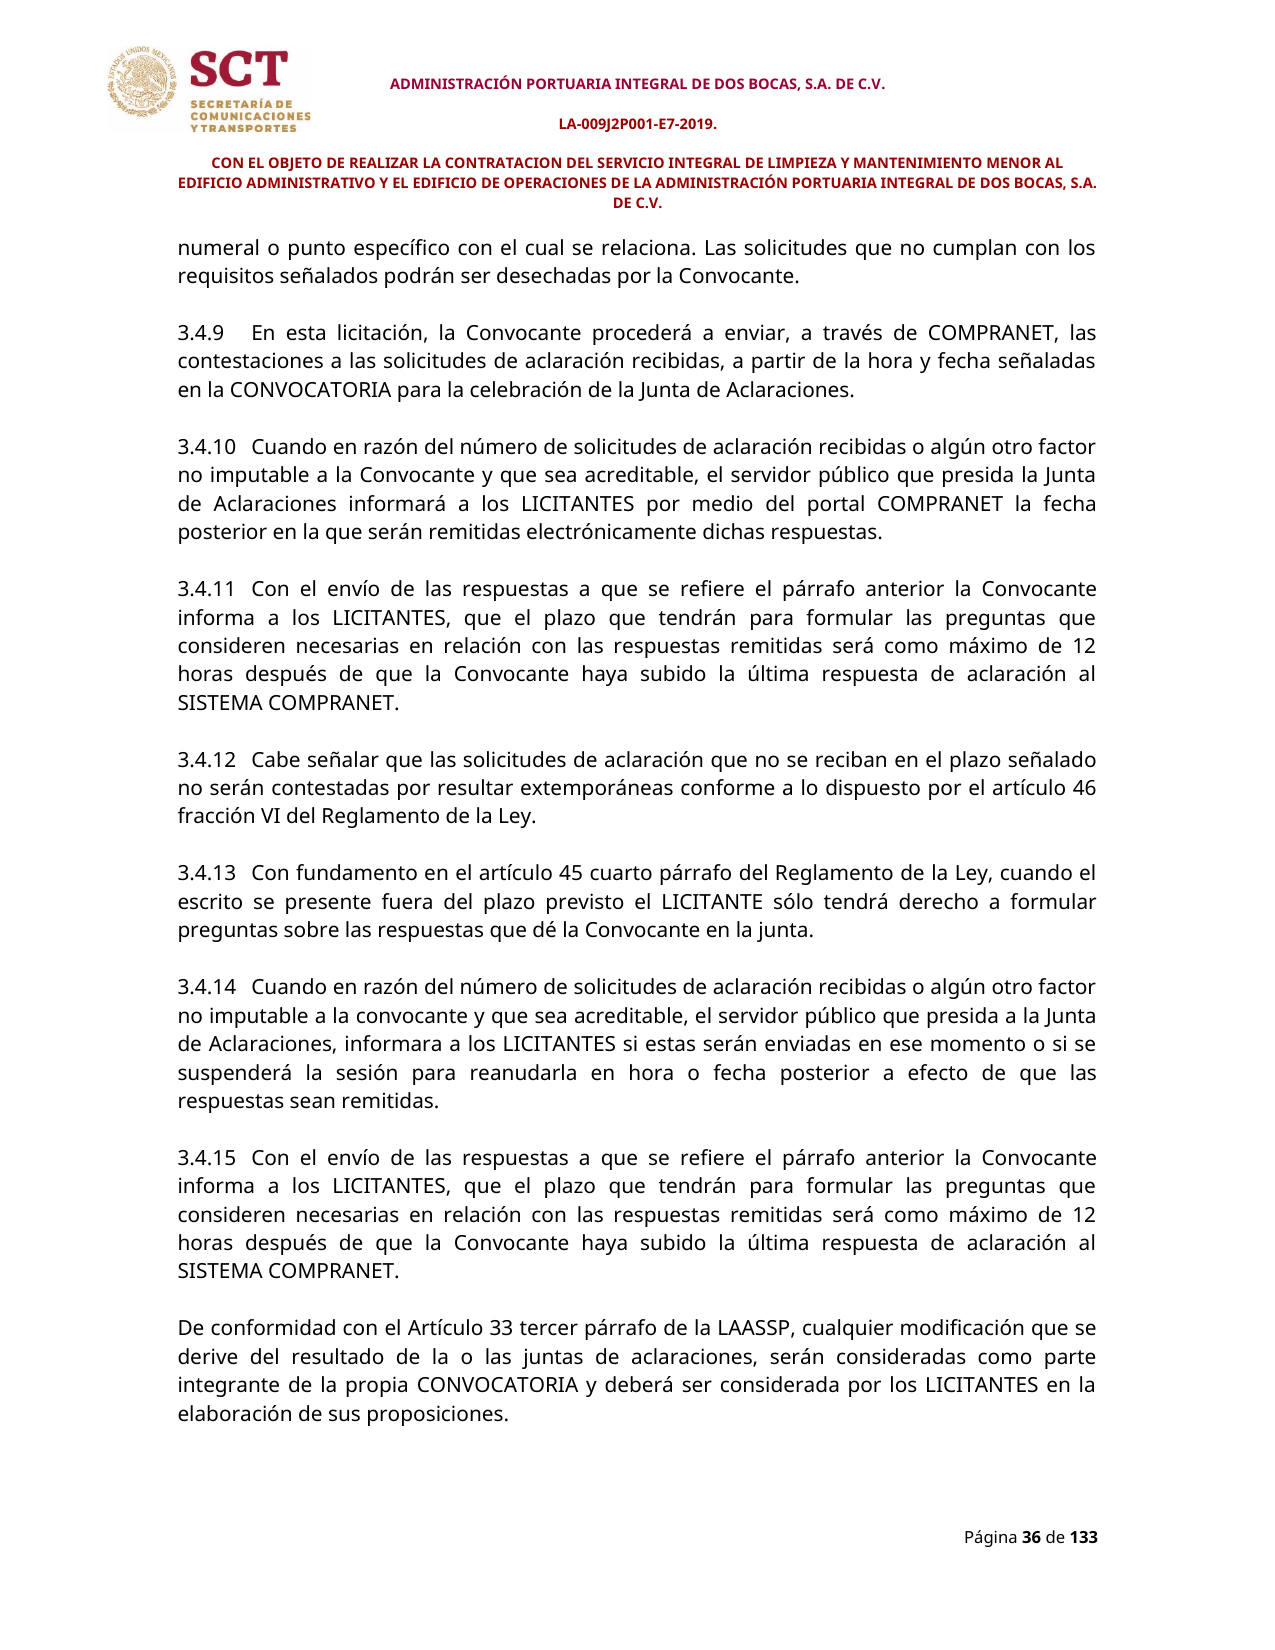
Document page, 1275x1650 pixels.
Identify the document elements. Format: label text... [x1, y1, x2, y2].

picture [107, 46, 311, 132]
text 3.4.11 Con el envío de las respuestas a que se refiere el párrafo anterior la Convocante informa a los LICITANTES, que el plazo que tendrán para formular las preguntas que consideren necesarias en relación con las respuestas remitidas será como máximo de 12 horas después de que la Convocante haya subido la última respuesta de aclaración al SISTEMA COMPRANET. [177, 574, 1098, 716]
text 3.4.13 Con fundamento en el artículo 45 cuarto párrafo del Reglamento de la Ley, cuando el escrito se presente fuera del plazo previsto el LICITANTE sólo tendrá derecho a formular preguntas sobre las respuestas que dé la Convocante en la junta. [177, 858, 1098, 944]
text De conformidad con el Artículo 33 tercer párrafo de la LAASSP, cualquier modificación que se derive del resultado de la o las juntas de aclaraciones, serán consideradas como parte integrante de la propia CONVOCATORIA y deberá ser considerada por los LICITANTES en la elaboración de sus proposiciones. [177, 1313, 1098, 1427]
text 3.4.15 Con el envío de las respuestas a que se refiere el párrafo anterior la Convocante informa a los LICITANTES, que el plazo que tendrán para formular las preguntas que consideren necesarias en relación con las respuestas remitidas será como máximo de 12 horas después de que la Convocante haya subido la última respuesta de aclaración al SISTEMA COMPRANET. [177, 1143, 1098, 1285]
text 3.4.12 Cabe señalar que las solicitudes de aclaración que no se reciban en el plazo señalado no serán contestadas por resultar extemporáneas conforme a lo dispuesto por el artículo 46 fracción VI del Reglamento de la Ley. [177, 745, 1098, 830]
text 3.4.10 Cuando en razón del número de solicitudes de aclaración recibidas o algún otro factor no imputable a la Convocante y que sea acreditable, el servidor público que presida la Junta de Aclaraciones informará a los LICITANTES por medio del portal COMPRANET la fecha posterior en la que serán remitidas electrónicamente dichas respuestas. [177, 432, 1098, 546]
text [177, 233, 1098, 290]
text 3.4.14 Cuando en razón del número de solicitudes de aclaración recibidas o algún otro factor no imputable a la convocante y que sea acreditable, el servidor público que presida a la Junta de Aclaraciones, informara a los LICITANTES si estas serán enviadas en ese momento o si se suspenderá la sesión para reanudarla en hora o fecha posterior a efecto de que las respuestas sean remitidas. [177, 972, 1098, 1114]
text 3.4.9 En esta licitación, la Convocante procederá a enviar, a través de COMPRANET, las contestaciones a las solicitudes de aclaración recibidas, a partir de la hora y fecha señaladas en la CONVOCATORIA para la celebración de la Junta de Aclaraciones. [177, 318, 1098, 403]
